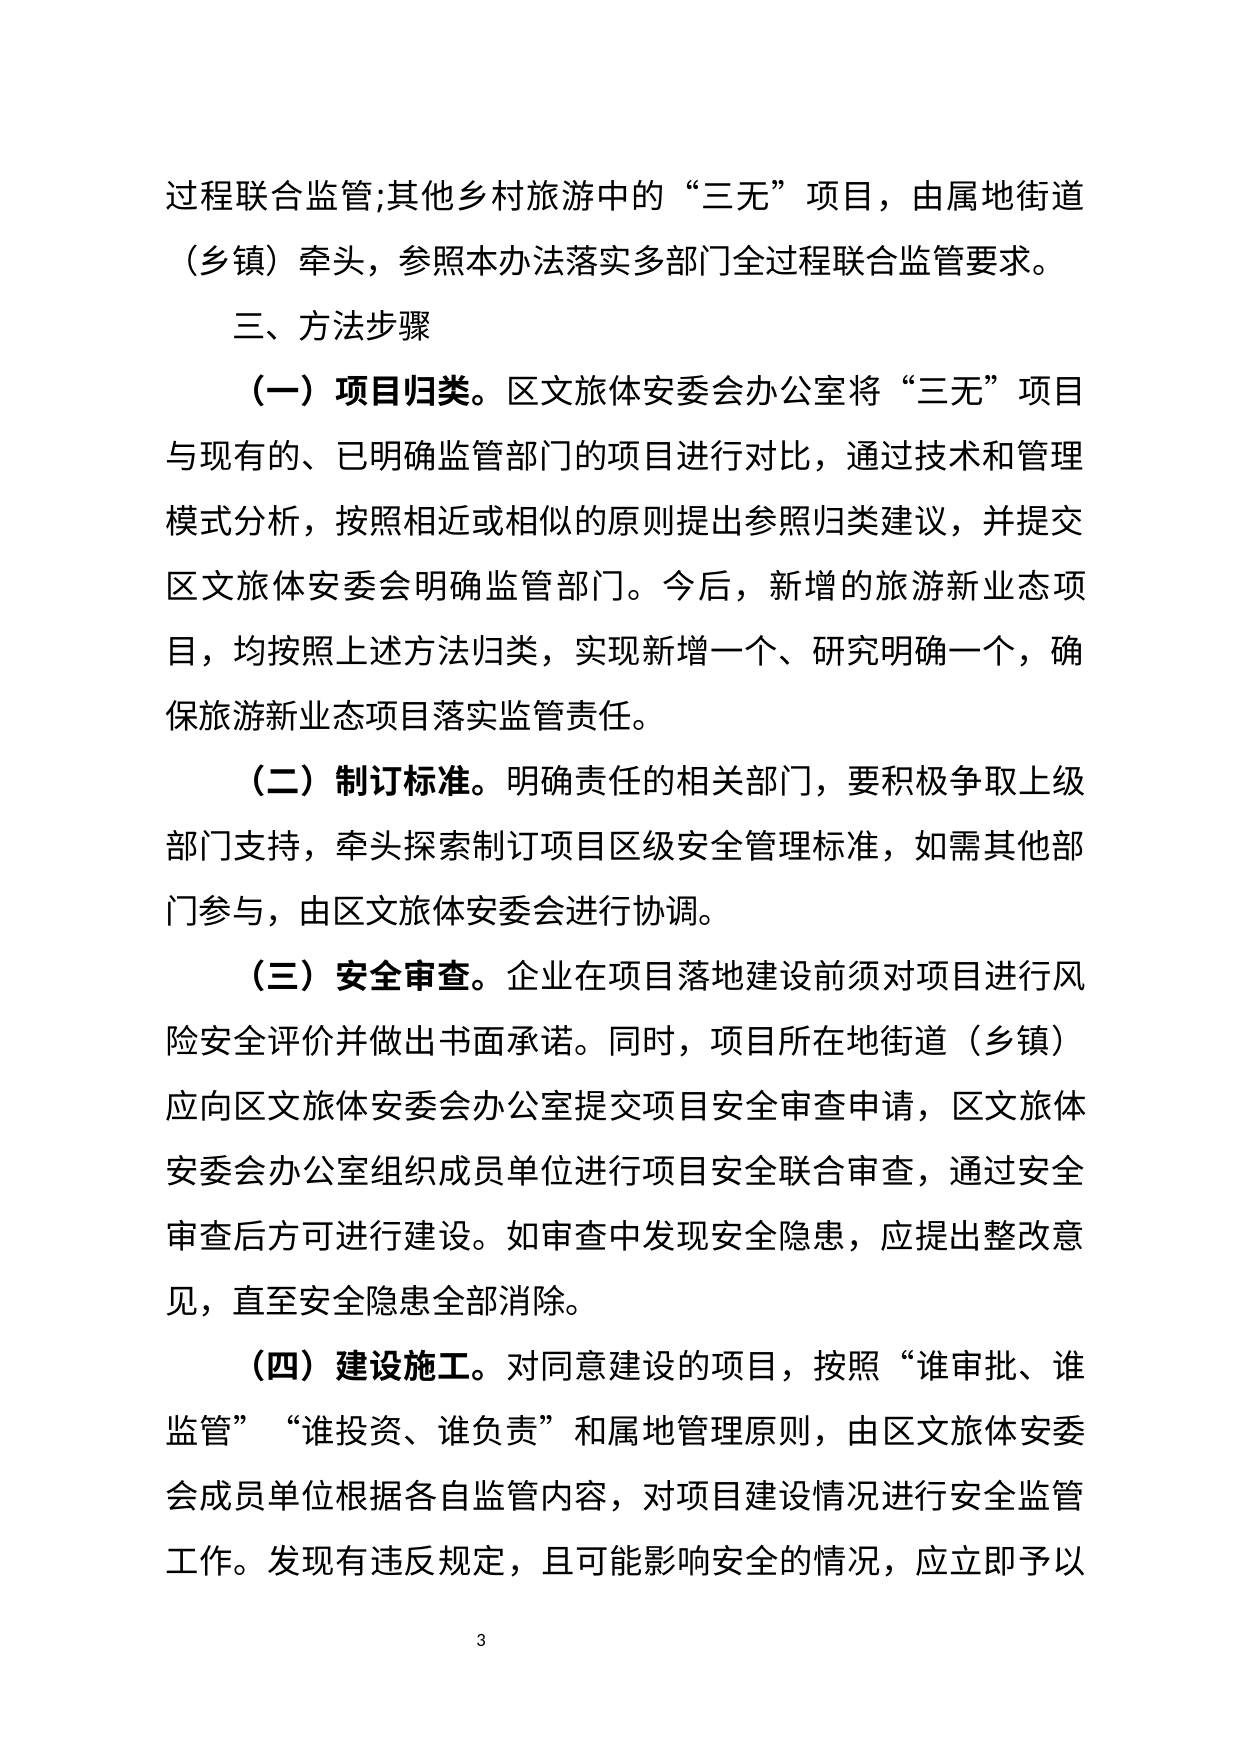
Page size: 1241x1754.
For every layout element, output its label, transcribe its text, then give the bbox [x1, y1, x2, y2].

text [165, 162, 1087, 292]
text （三）安全审查。企业在项目落地建设前须对项目进行风险安全评价并做出书面承诺。同时，项目所在地街道（乡镇）应向区文旅体安委会办公室提交项目安全审查申请，区文旅体安委会办公室组织成员单位进行项目安全联合审查，通过安全审查后方可进行建设。如审查中发现安全隐患，应提出整改意见，直至安全隐患全部消除。 [165, 942, 1087, 1332]
text （二）制订标准。明确责任的相关部门，要积极争取上级部门支持，牵头探索制订项目区级安全管理标准，如需其他部门参与，由区文旅体安委会进行协调。 [165, 747, 1087, 942]
text （一）项目归类。区文旅体安委会办公室将“三无”项目与现有的、已明确监管部门的项目进行对比，通过技术和管理模式分析，按照相近或相似的原则提出参照归类建议，并提交区文旅体安委会明确监管部门。今后，新增的旅游新业态项目，均按照上述方法归类，实现新增一个、研究明确一个，确保旅游新业态项目落实监管责任。 [165, 357, 1087, 747]
text 三、方法步骤 [165, 292, 1087, 357]
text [165, 1332, 1087, 1592]
